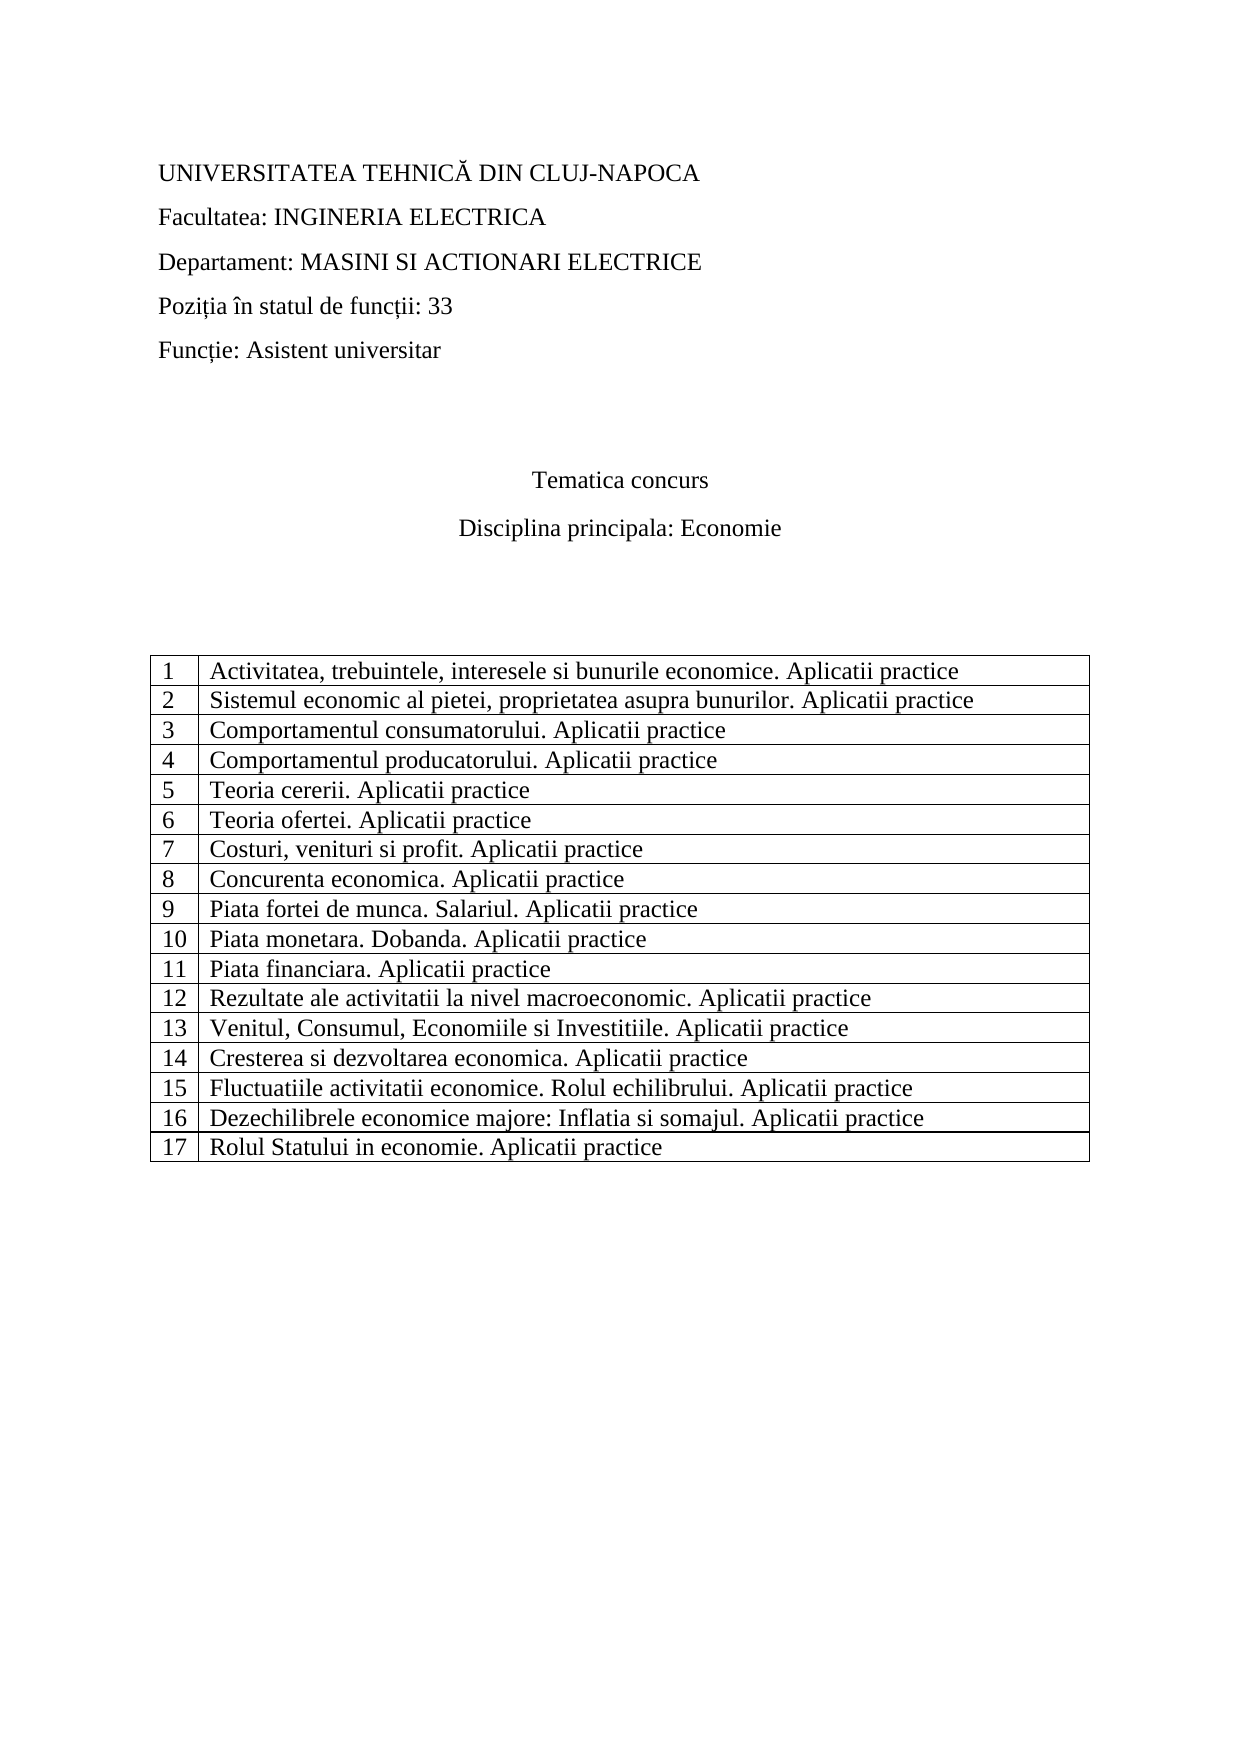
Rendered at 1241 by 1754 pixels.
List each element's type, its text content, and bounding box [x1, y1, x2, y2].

table_cell Cresterea si dezvoltarea economica. Aplicatii practice [199, 1043, 1089, 1072]
table_cell Fluctuatiile activitatii economice. Rolul echilibrului. Aplicatii practice [199, 1073, 1089, 1102]
table_cell 12 [151, 984, 198, 1012]
table_cell Costuri, venituri si profit. Aplicatii practice [199, 835, 1089, 863]
text Tematica concurs [150, 466, 1090, 494]
table_cell 14 [151, 1043, 198, 1072]
table_cell Departament: MASINI SI ACTIONARI ELECTRICE [158, 239, 778, 283]
table_cell Comportamentul consumatorului. Aplicatii practice [199, 715, 1089, 744]
table_cell Teoria cererii. Aplicatii practice [199, 775, 1089, 804]
table_cell Comportamentul producatorului. Aplicatii practice [199, 745, 1089, 774]
table_cell Poziția în statul de funcții: 33 [158, 283, 778, 327]
table_cell Rolul Statului in economie. Aplicatii practice [199, 1133, 1089, 1161]
table_cell Teoria ofertei. Aplicatii practice [199, 805, 1089, 833]
table_cell 17 [151, 1133, 198, 1161]
table_cell Dezechilibrele economice majore: Inflatia si somajul. Aplicatii practice [199, 1103, 1089, 1131]
table_cell Venitul, Consumul, Economiile si Investitiile. Aplicatii practice [199, 1013, 1089, 1042]
table_cell 4 [151, 745, 198, 774]
text Disciplina principala: Economie [150, 513, 1090, 542]
table_cell Piata financiara. Aplicatii practice [199, 954, 1089, 982]
table_header UNIVERSITATEA TEHNICĂ DIN CLUJ-NAPOCA [158, 150, 778, 194]
table_cell 16 [151, 1103, 198, 1131]
table_header 1 [151, 656, 198, 684]
table_cell Piata monetara. Dobanda. Aplicatii practice [199, 924, 1089, 953]
table_cell 15 [151, 1073, 198, 1102]
table_cell 8 [151, 864, 198, 893]
table_cell 11 [151, 954, 198, 982]
table_header Activitatea, trebuintele, interesele si bunurile economice. Aplicatii practice [199, 656, 1089, 684]
table_cell 7 [151, 835, 198, 863]
table_cell 5 [151, 775, 198, 804]
table_cell 2 [151, 686, 198, 714]
table_cell Facultatea: INGINERIA ELECTRICA [158, 194, 778, 239]
table_cell Concurenta economica. Aplicatii practice [199, 864, 1089, 893]
table_cell Piata fortei de munca. Salariul. Aplicatii practice [199, 894, 1089, 923]
table_cell 13 [151, 1013, 198, 1042]
table_cell 9 [151, 894, 198, 923]
table_cell Sistemul economic al pietei, proprietatea asupra bunurilor. Aplicatii practice [199, 686, 1089, 714]
table_cell Funcție: Asistent universitar [158, 328, 778, 372]
table_cell 6 [151, 805, 198, 833]
table_cell 10 [151, 924, 198, 953]
table_cell Rezultate ale activitatii la nivel macroeconomic. Aplicatii practice [199, 984, 1089, 1012]
table_cell 3 [151, 715, 198, 744]
